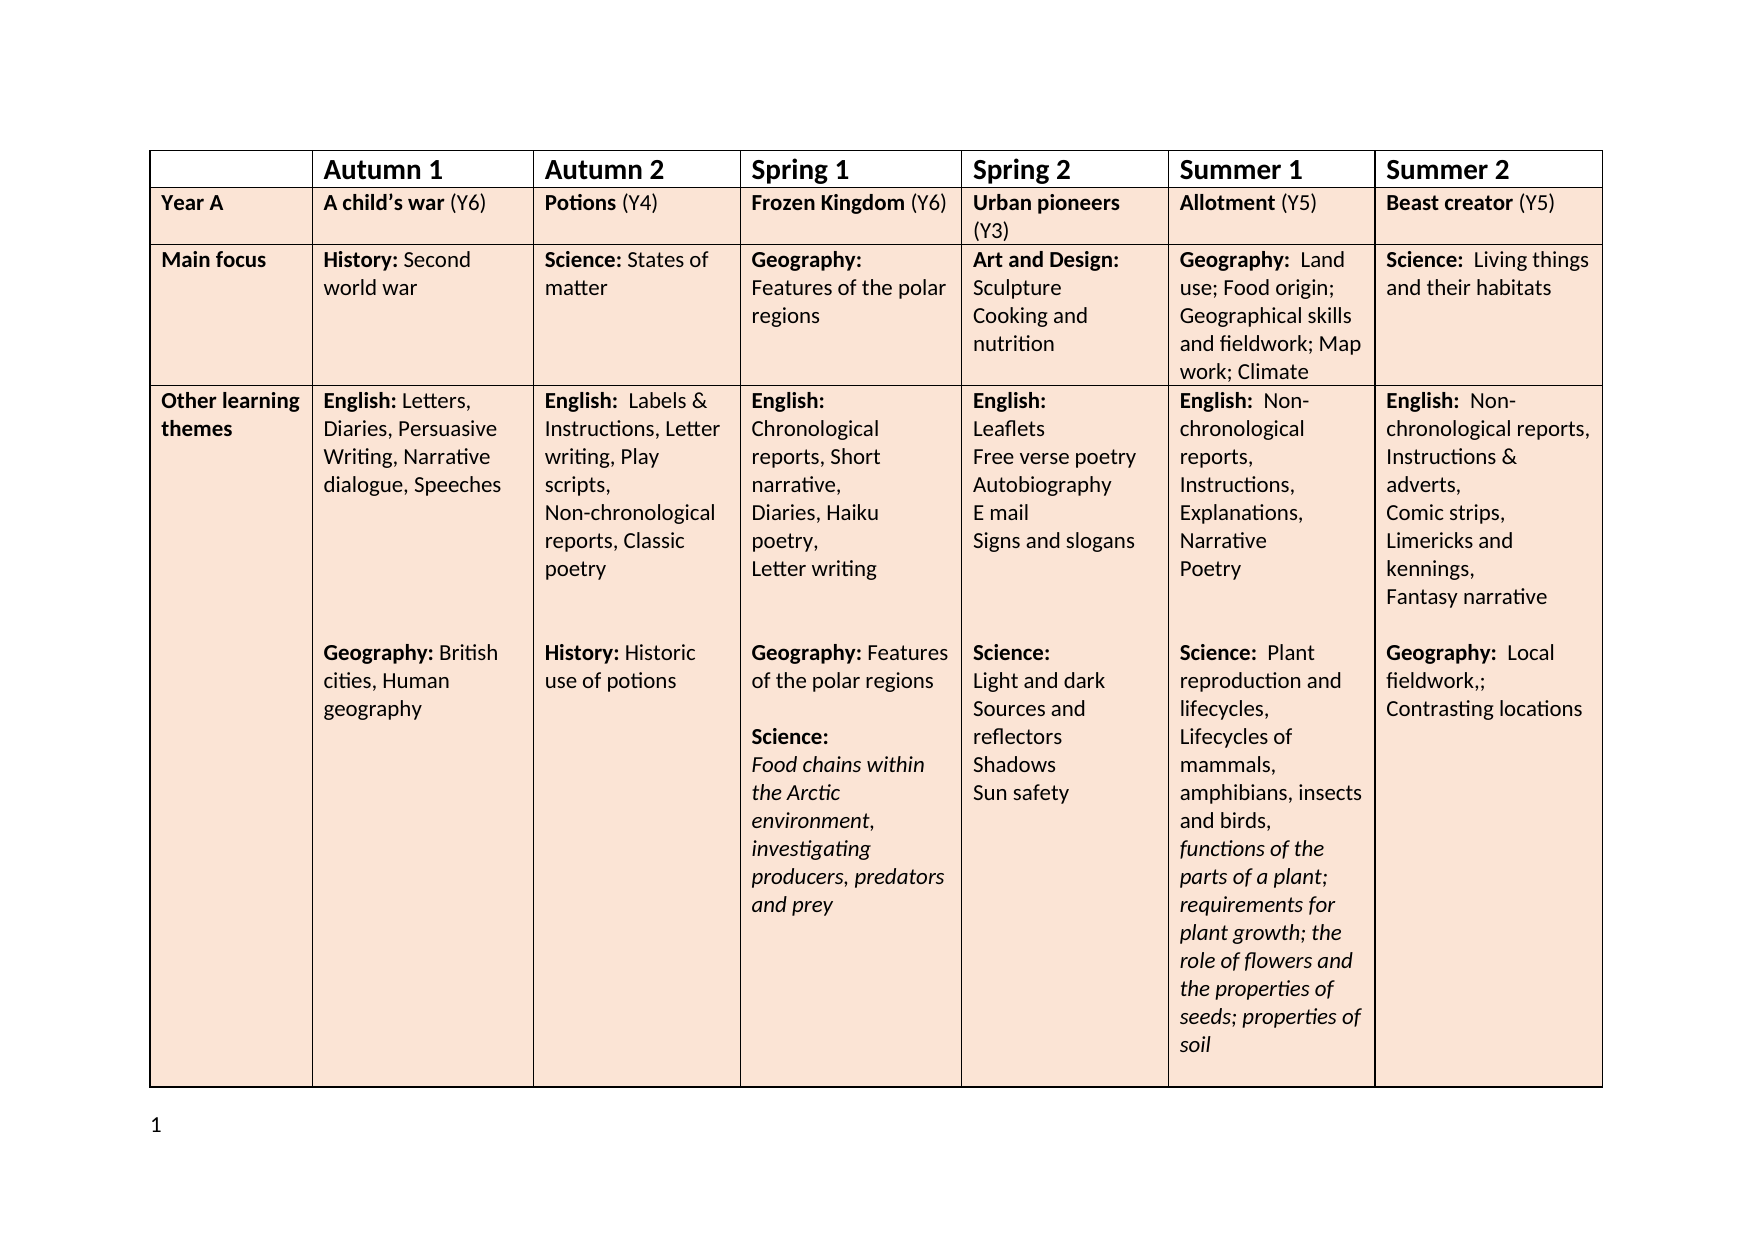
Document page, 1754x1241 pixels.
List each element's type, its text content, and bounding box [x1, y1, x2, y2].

table_cell Geography: Features of the polar regions [741, 245, 961, 385]
table_header Autumn 1 [313, 151, 533, 187]
table_cell Main focus [151, 245, 312, 385]
table_cell Geography: Land use; Food origin; Geographical skills and fieldwork; Map work; Climate [1169, 245, 1374, 385]
table_header Summer 1 [1169, 151, 1374, 187]
table_cell Science: Living things and their habitats [1376, 245, 1602, 385]
table_cell Year A [151, 188, 312, 244]
table_cell Potions (Y4) [534, 188, 740, 244]
table_header [151, 151, 312, 187]
table_cell Beast creator (Y5) [1376, 188, 1602, 244]
table_cell English: Labels & Instructions, Letter writing, Play scripts, Non-chronological reports, Classic poetry History: Historic use of potions [534, 386, 740, 1086]
table_cell Science: States of matter [534, 245, 740, 385]
table_cell Allotment (Y5) [1169, 188, 1374, 244]
table_cell Frozen Kingdom (Y6) [741, 188, 961, 244]
table_header Spring 2 [962, 151, 1168, 187]
table_cell History: Second world war [313, 245, 533, 385]
table_cell English: Chronological reports, Short narrative, Diaries, Haiku poetry, Letter writing Geography: Features of the polar regions Science: Food chains within the Arctic environment, investigating producers, predators and prey [741, 386, 961, 1086]
table_cell English: Non-chronological reports, Instructions & adverts, Comic strips, Limericks and kennings, Fantasy narrative Geography: Local fieldwork,; Contrasting locations [1376, 386, 1602, 1086]
table_header Spring 1 [741, 151, 961, 187]
table_header Summer 2 [1376, 151, 1602, 187]
table_cell Art and Design: Sculpture Cooking and nutrition [962, 245, 1168, 385]
table_cell English: Letters, Diaries, Persuasive Writing, Narrative dialogue, Speeches Geography: British cities, Human geography [313, 386, 533, 1086]
table_header Autumn 2 [534, 151, 740, 187]
table_cell English: Non-chronological reports, Instructions, Explanations, Narrative Poetry Science: Plant reproduction and lifecycles, Lifecycles of mammals, amphibians, insects and birds, functions of the parts of a plant; requirements for plant growth; the role of flowers and the properties of seeds; properties of soil [1169, 386, 1374, 1086]
table_cell Urban pioneers (Y3) [962, 188, 1168, 244]
table_cell A child’s war (Y6) [313, 188, 533, 244]
table_cell English: Leaflets Free verse poetry Autobiography E mail Signs and slogans Science: Light and dark Sources and reflectors Shadows Sun safety [962, 386, 1168, 1086]
table_cell Other learning themes [151, 386, 312, 1086]
